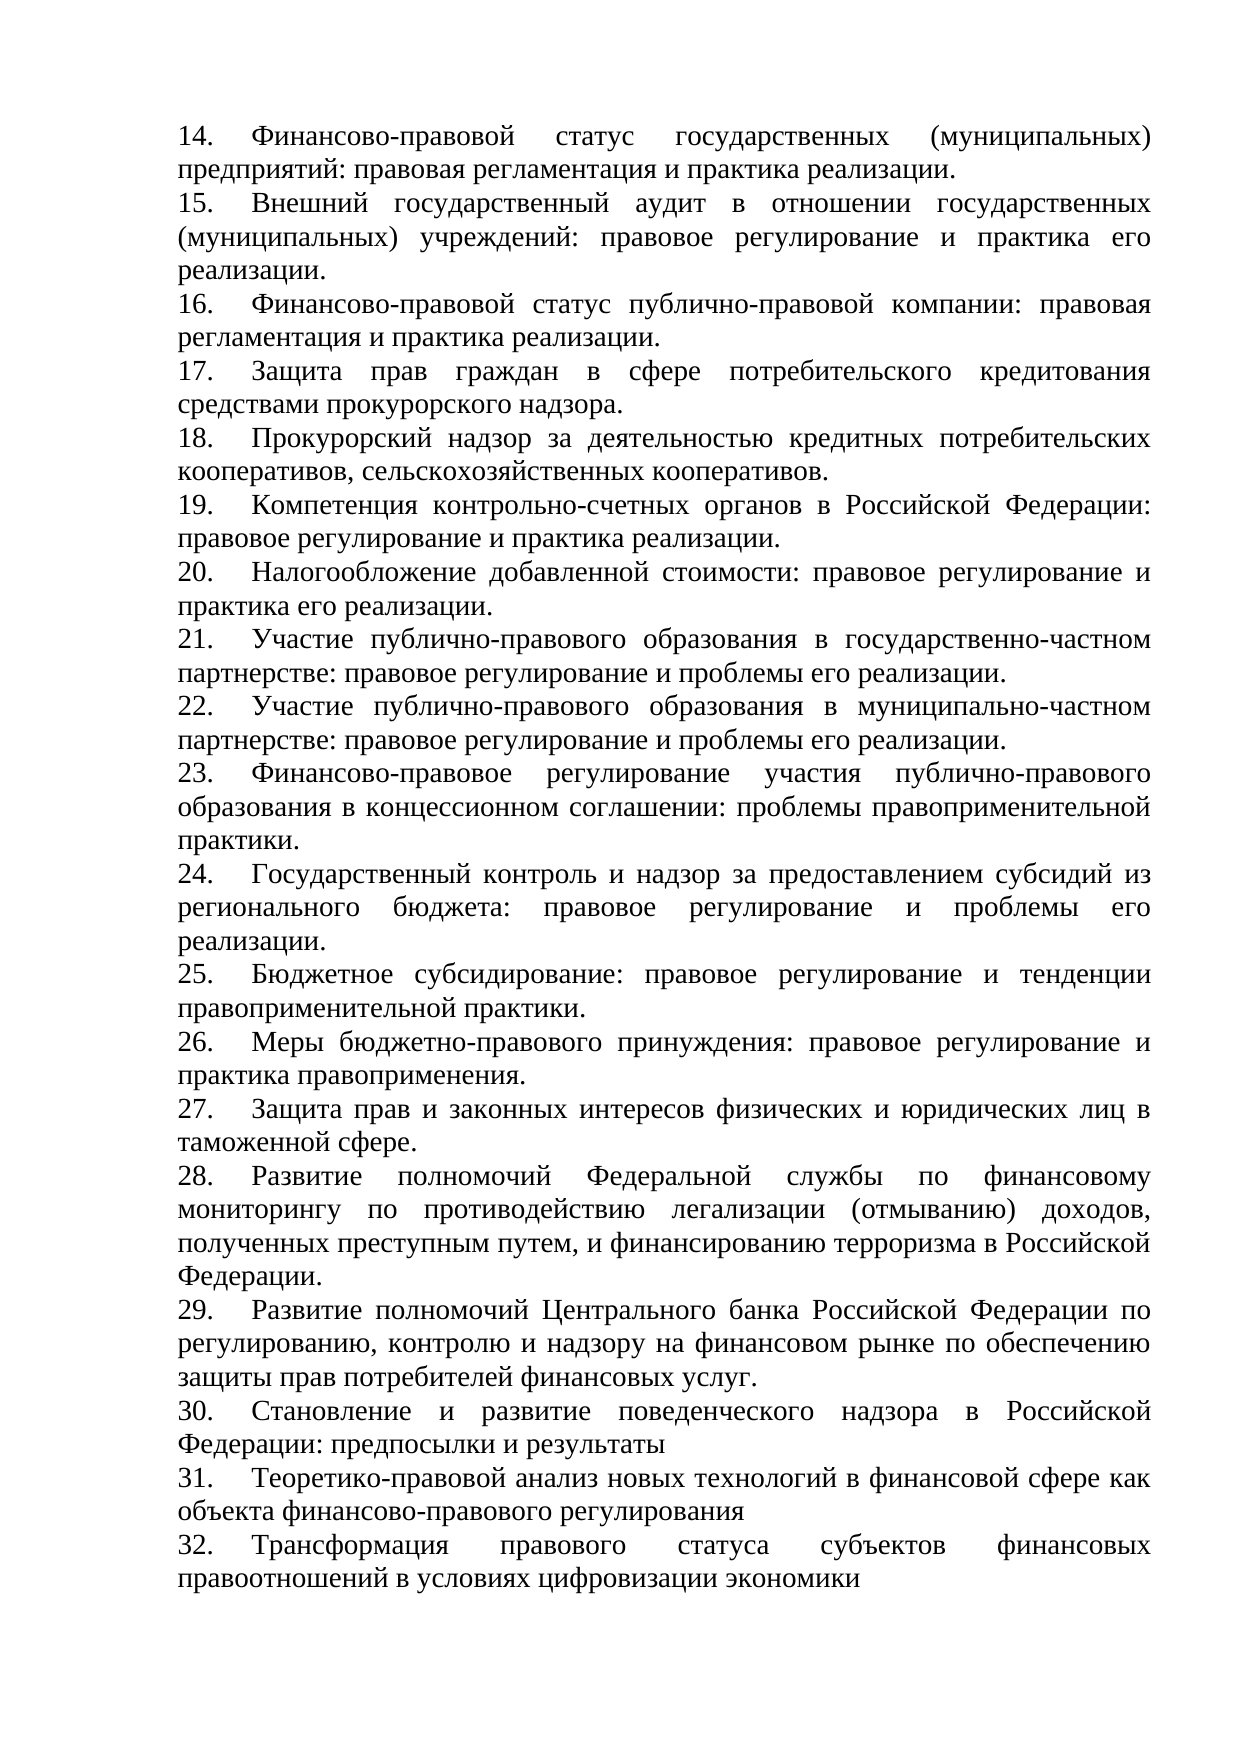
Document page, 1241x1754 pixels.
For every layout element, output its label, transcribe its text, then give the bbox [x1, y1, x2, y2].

list Становление и развитие поведенческого надзора в Российской Федерации: предпосылки и результаты [177, 1393, 1152, 1460]
list Теоретико-правовой анализ новых технологий в финансовой сфере как объекта финансово-правового регулирования [177, 1460, 1152, 1527]
list Прокурорский надзор за деятельностью кредитных потребительских кооперативов, сельскохозяйственных кооперативов. [177, 420, 1152, 487]
list Финансово-правовой статус государственных (муниципальных) предприятий: правовая регламентация и практика реализации. [177, 118, 1152, 185]
list Финансово-правовой статус публично-правовой компании: правовая регламентация и практика реализации. [177, 286, 1152, 353]
list Бюджетное субсидирование: правовое регулирование и тенденции правоприменительной практики. [177, 957, 1152, 1024]
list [177, 185, 1152, 286]
list Развитие полномочий Центрального банка Российской Федерации по регулированию, контролю и надзору на финансовом рынке по обеспечению защиты прав потребителей финансовых услуг. [177, 1292, 1152, 1393]
list Меры бюджетно-правового принуждения: правовое регулирование и практика правоприменения. [177, 1024, 1152, 1091]
list Финансово-правовое регулирование участия публично-правового образования в концессионном соглашении: проблемы правоприменительной практики. [177, 755, 1152, 856]
list Компетенция контрольно-счетных органов в Российской Федерации: правовое регулирование и практика реализации. [177, 487, 1152, 554]
list Развитие полномочий Федеральной службы по финансовому мониторингу по противодействию легализации (отмыванию) доходов, полученных преступным путем, и финансированию терроризма в Российской Федерации. [177, 1158, 1152, 1292]
list Трансформация правового статуса субъектов финансовых правоотношений в условиях цифровизации экономики [177, 1527, 1152, 1594]
list Государственный контроль и надзор за предоставлением субсидий из регионального бюджета: правовое регулирование и проблемы его реализации. [177, 856, 1152, 957]
list Участие публично-правового образования в муниципально-частном партнерстве: правовое регулирование и проблемы его реализации. [177, 688, 1152, 755]
list Защита прав и законных интересов физических и юридических лиц в таможенной сфере. [177, 1091, 1152, 1158]
list Участие публично-правового образования в государственно-частном партнерстве: правовое регулирование и проблемы его реализации. [177, 621, 1152, 688]
list Защита прав граждан в сфере потребительского кредитования средствами прокурорского надзора. [177, 353, 1152, 420]
list Налогообложение добавленной стоимости: правовое регулирование и практика его реализации. [177, 554, 1152, 621]
